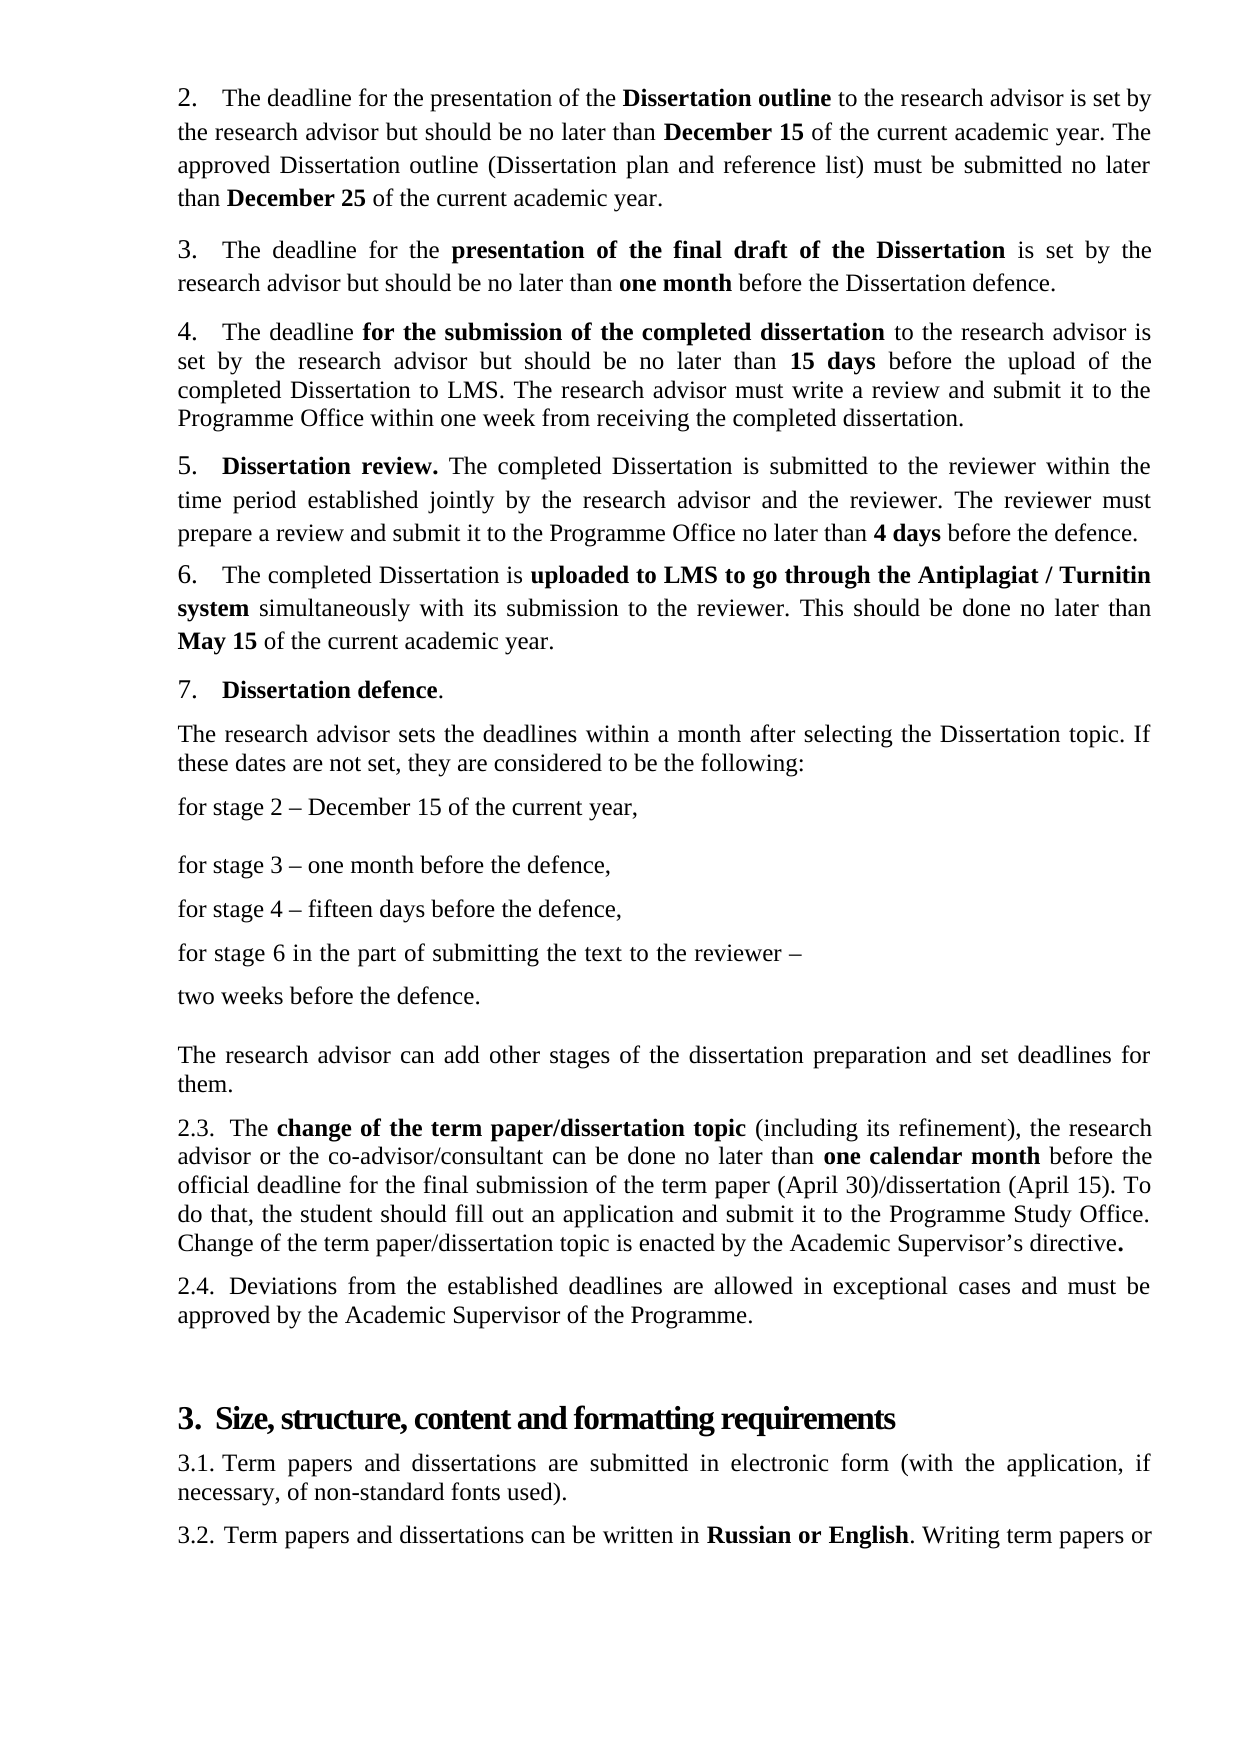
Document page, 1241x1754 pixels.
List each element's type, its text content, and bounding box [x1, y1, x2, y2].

subtitle Dissertation defence. [177, 673, 1163, 705]
text The research advisor sets the deadlines within a month after selecting the Dissertation topic. If these dates are not set, they are considered to be the following: [177, 719, 1152, 777]
text The research advisor can add other stages of the dissertation preparation and set deadlines for them. [177, 1040, 1152, 1098]
list The deadline for the presentation of the final draft of the Dissertation is set by the research advisor but should be no later than one month before the Dissertation defence. [177, 233, 1152, 297]
list The deadline for the submission of the completed dissertation to the research advisor is set by the research advisor but should be no later than 15 days before the upload of the completed Dissertation to LMS. The research advisor must write a review and submit it to the Programme Office within one week from receiving the completed dissertation. [177, 316, 1152, 432]
list The change of the term paper/dissertation topic (including its refinement), the research advisor or the co-advisor/consultant can be done no later than one calendar month before the official deadline for the final submission of the term paper (April 30)/dissertation (April 15). To do that, the student should fill out an application and submit it to the Programme Study Office. Change of the term paper/dissertation topic is enacted by the Academic Supervisor’s directive. [177, 1113, 1152, 1256]
text for stage 4 – fifteen days before the defence, [177, 894, 803, 923]
subtitle Size, structure, content and formatting requirements [177, 1398, 1163, 1437]
list The deadline for the presentation of the Dissertation outline to the research advisor is set by the research advisor but should be no later than December 15 of the current academic year. The approved Dissertation outline (Dissertation plan and reference list) must be submitted no later than December 25 of the current academic year. [177, 81, 1152, 211]
text for stage 3 – one month before the defence, [177, 851, 803, 879]
text for stage 2 – December 15 of the current year, [177, 792, 803, 821]
text for stage 6 in the part of submitting the text to the reviewer –two weeks before the defence. [177, 938, 803, 1010]
list Deviations from the established deadlines are allowed in exceptional cases and must be approved by the Academic Supervisor of the Programme. [177, 1271, 1152, 1329]
list Dissertation review. The completed Dissertation is submitted to the reviewer within the time period established jointly by the research advisor and the reviewer. The reviewer must prepare a review and submit it to the Programme Office no later than 4 days before the defence. [177, 449, 1152, 547]
list The completed Dissertation is uploaded to LMS to go through the Antiplagiat / Turnitin system simultaneously with its submission to the reviewer. This should be done no later than May 15 of the current academic year. [177, 558, 1152, 654]
list Term papers and dissertations are submitted in electronic form (with the application, if necessary, of non-standard fonts used). [177, 1448, 1152, 1505]
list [177, 1520, 1152, 1549]
